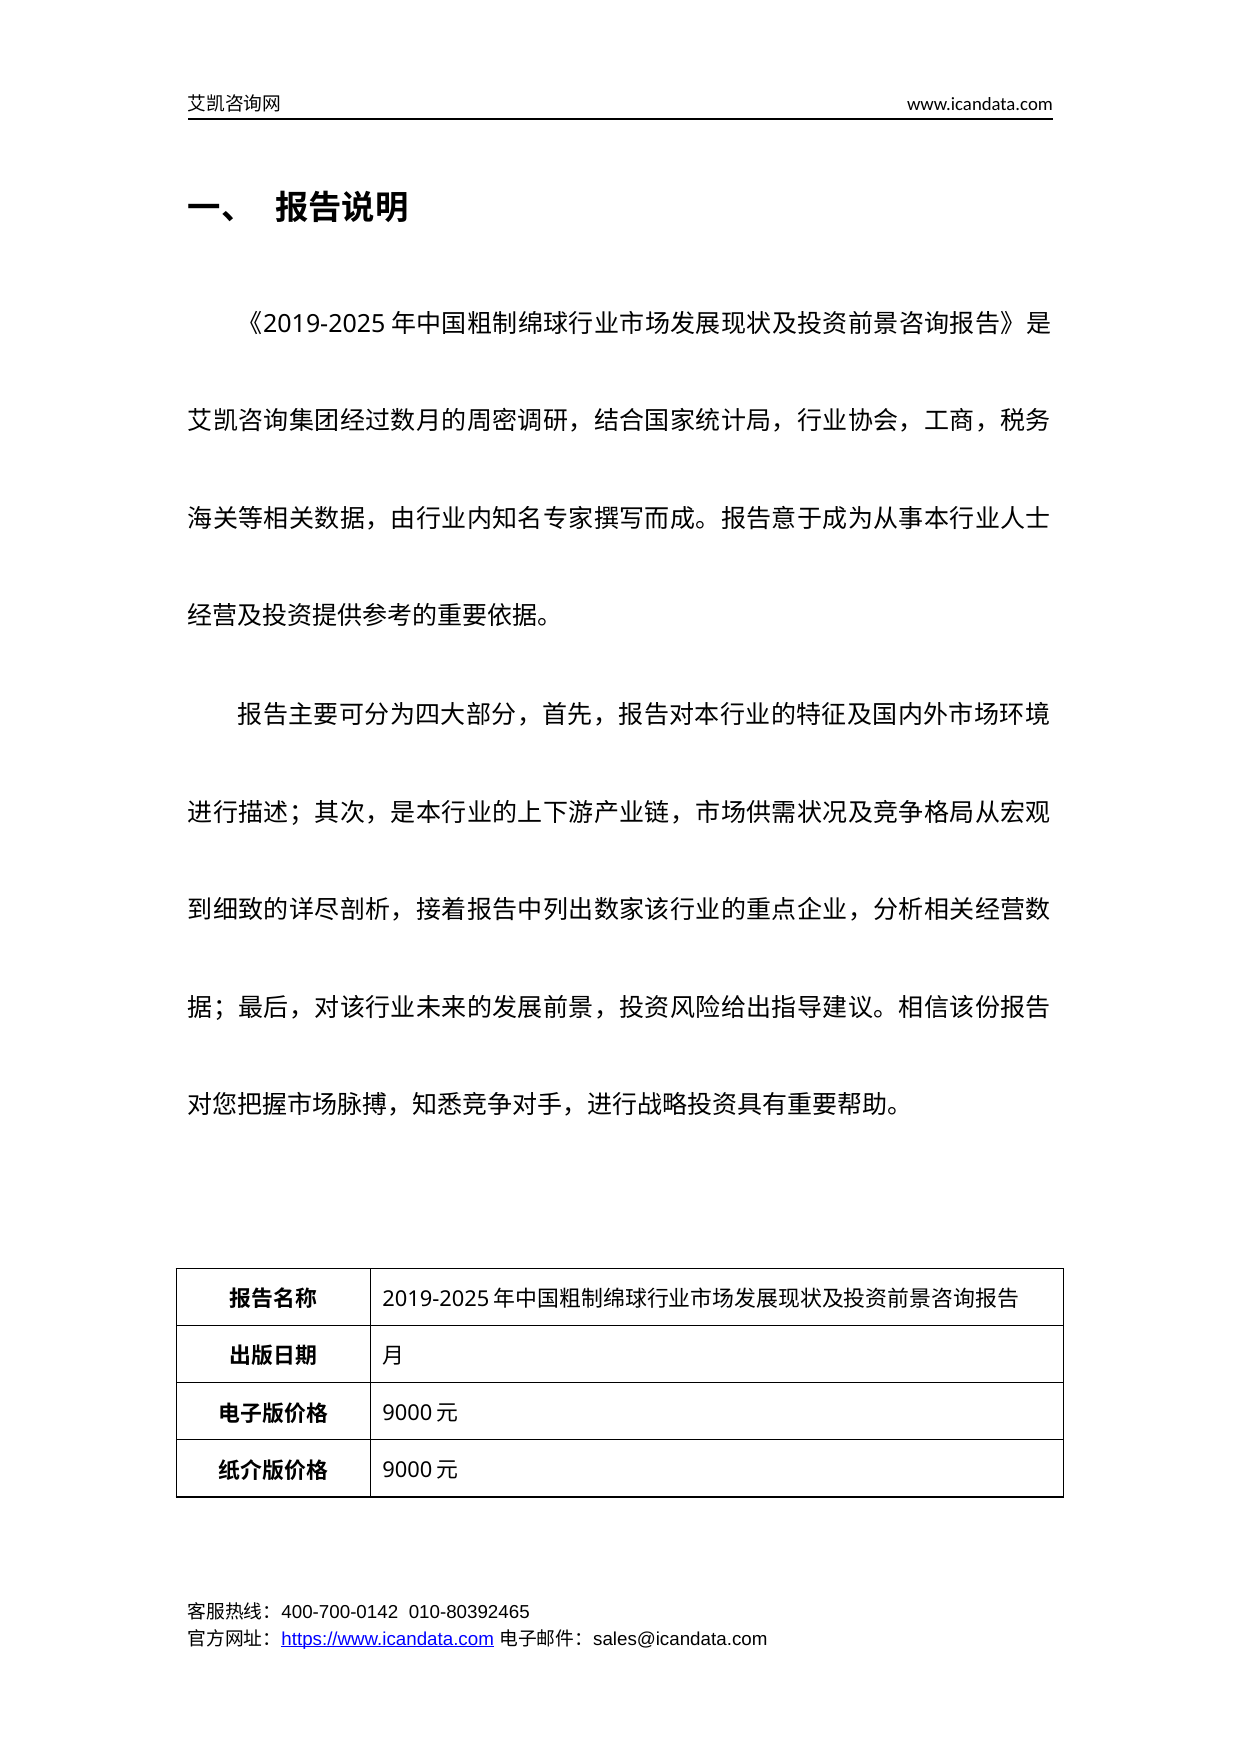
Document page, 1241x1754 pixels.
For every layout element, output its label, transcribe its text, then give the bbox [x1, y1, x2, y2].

table_header 报告名称 [177, 1269, 370, 1325]
table_cell 月 [371, 1326, 1063, 1382]
table_cell 电子版价格 [177, 1383, 370, 1439]
text 报告主要可分为四大部分，首先，报告对本行业的特征及国内外市场环境进行描述；其次，是本行业的上下游产业链，市场供需状况及竞争格局从宏观到细致的详尽剖析，接着报告中列出数家该行业的重点企业，分析相关经营数据；最后，对该行业未来的发展前景，投资风险给出指导建议。相信该份报告对您把握市场脉搏，知悉竞争对手，进行战略投资具有重要帮助。 [187, 681, 1053, 1136]
table_cell 出版日期 [177, 1326, 370, 1382]
table_cell 9000元 [371, 1383, 1063, 1439]
subtitle 报告说明 [187, 172, 1053, 237]
table_header 2019-2025年中国粗制绵球行业市场发展现状及投资前景咨询报告 [371, 1269, 1063, 1325]
table_cell 纸介版价格 [177, 1440, 370, 1496]
text 《2019-2025年中国粗制绵球行业市场发展现状及投资前景咨询报告》是艾凯咨询集团经过数月的周密调研，结合国家统计局，行业协会，工商，税务海关等相关数据，由行业内知名专家撰写而成。报告意于成为从事本行业人士经营及投资提供参考的重要依据。 [187, 289, 1053, 646]
table_cell 9000元 [371, 1440, 1063, 1496]
